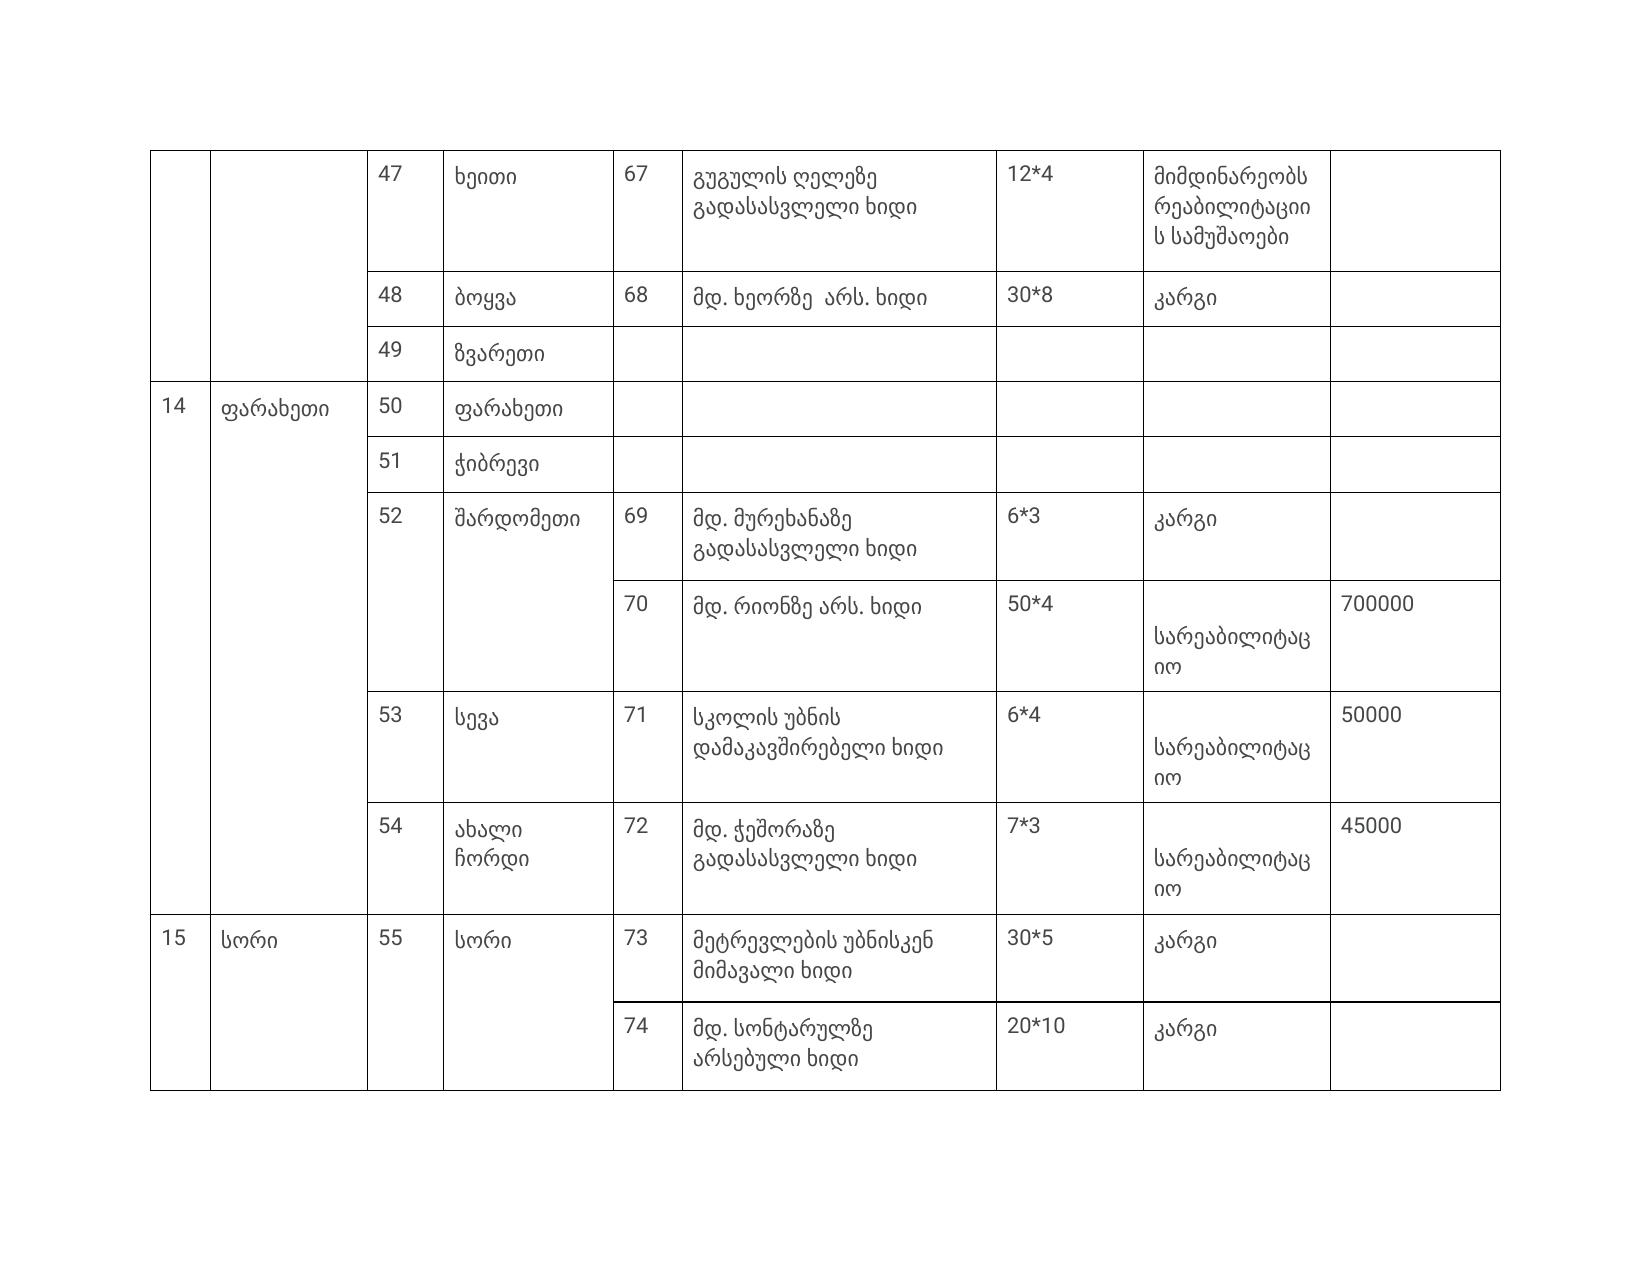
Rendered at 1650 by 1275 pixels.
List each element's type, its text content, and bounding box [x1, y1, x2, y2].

table_cell [444, 437, 613, 492]
table_cell 74 [614, 1003, 682, 1089]
table_cell 45000 [1331, 803, 1500, 913]
table_cell 73 [614, 915, 682, 1001]
table_cell [683, 382, 996, 436]
table_cell [1331, 327, 1500, 381]
table_cell [614, 382, 682, 436]
table_cell [1331, 437, 1500, 492]
table_cell [1144, 272, 1330, 326]
table_cell 53 [368, 692, 443, 802]
table_cell [683, 803, 996, 913]
table_cell [683, 327, 996, 381]
table_cell 71 [614, 692, 682, 802]
table_cell 51 [368, 437, 443, 492]
table_cell [444, 327, 613, 381]
table_cell 47 [368, 151, 443, 271]
table_cell [1144, 327, 1330, 381]
table_cell 69 [614, 493, 682, 580]
table_cell [444, 272, 613, 326]
table_cell [444, 915, 613, 1089]
table_cell 6*4 [997, 692, 1143, 802]
table_cell [1144, 1003, 1330, 1089]
table_cell [1144, 151, 1330, 271]
table_cell 700000 [1331, 581, 1500, 691]
table_cell 68 [614, 272, 682, 326]
table_cell 12*4 [997, 151, 1143, 271]
table_cell [1331, 493, 1500, 580]
table_cell 50000 [1331, 692, 1500, 802]
table_cell 70 [614, 581, 682, 691]
table_cell [444, 493, 613, 691]
table_cell [683, 493, 996, 580]
table_cell [1331, 915, 1500, 1001]
table_cell 7*3 [997, 803, 1143, 913]
table_cell [683, 692, 996, 802]
table_cell [211, 915, 367, 1089]
table_cell [614, 327, 682, 381]
table_cell [683, 437, 996, 492]
table_cell [683, 151, 996, 271]
table_cell [1144, 581, 1330, 691]
table_cell [211, 382, 367, 913]
table_cell [1331, 1003, 1500, 1089]
table_cell [614, 437, 682, 492]
table_cell [444, 803, 613, 913]
table_cell 72 [614, 803, 682, 913]
table_cell 14 [151, 382, 210, 913]
table_cell [1144, 382, 1330, 436]
table_cell 30*5 [997, 915, 1143, 1001]
table_cell 6*3 [997, 493, 1143, 580]
table_cell 50 [368, 382, 443, 436]
table_cell 20*10 [997, 1003, 1143, 1089]
table_cell [1331, 382, 1500, 436]
table_cell [1144, 493, 1330, 580]
table_cell [997, 327, 1143, 381]
table_cell [444, 151, 613, 271]
table_cell [683, 581, 996, 691]
table_cell [1144, 692, 1330, 802]
table_cell [683, 272, 996, 326]
table_cell [997, 437, 1143, 492]
table_cell 52 [368, 493, 443, 691]
table_cell 50*4 [997, 581, 1143, 691]
table_cell 49 [368, 327, 443, 381]
table_cell [1144, 437, 1330, 492]
table_cell 54 [368, 803, 443, 913]
table_cell 55 [368, 915, 443, 1089]
table_cell 67 [614, 151, 682, 271]
table_cell [1144, 803, 1330, 913]
table_cell [444, 382, 613, 436]
table_cell 30*8 [997, 272, 1143, 326]
table_cell [683, 1003, 996, 1089]
table_cell [997, 382, 1143, 436]
table_cell [683, 915, 996, 1001]
table_cell [1331, 151, 1500, 271]
table_cell [1331, 272, 1500, 326]
table_cell [1144, 915, 1330, 1001]
table_cell [444, 692, 613, 802]
table_cell 48 [368, 272, 443, 326]
table_cell 15 [151, 915, 210, 1089]
